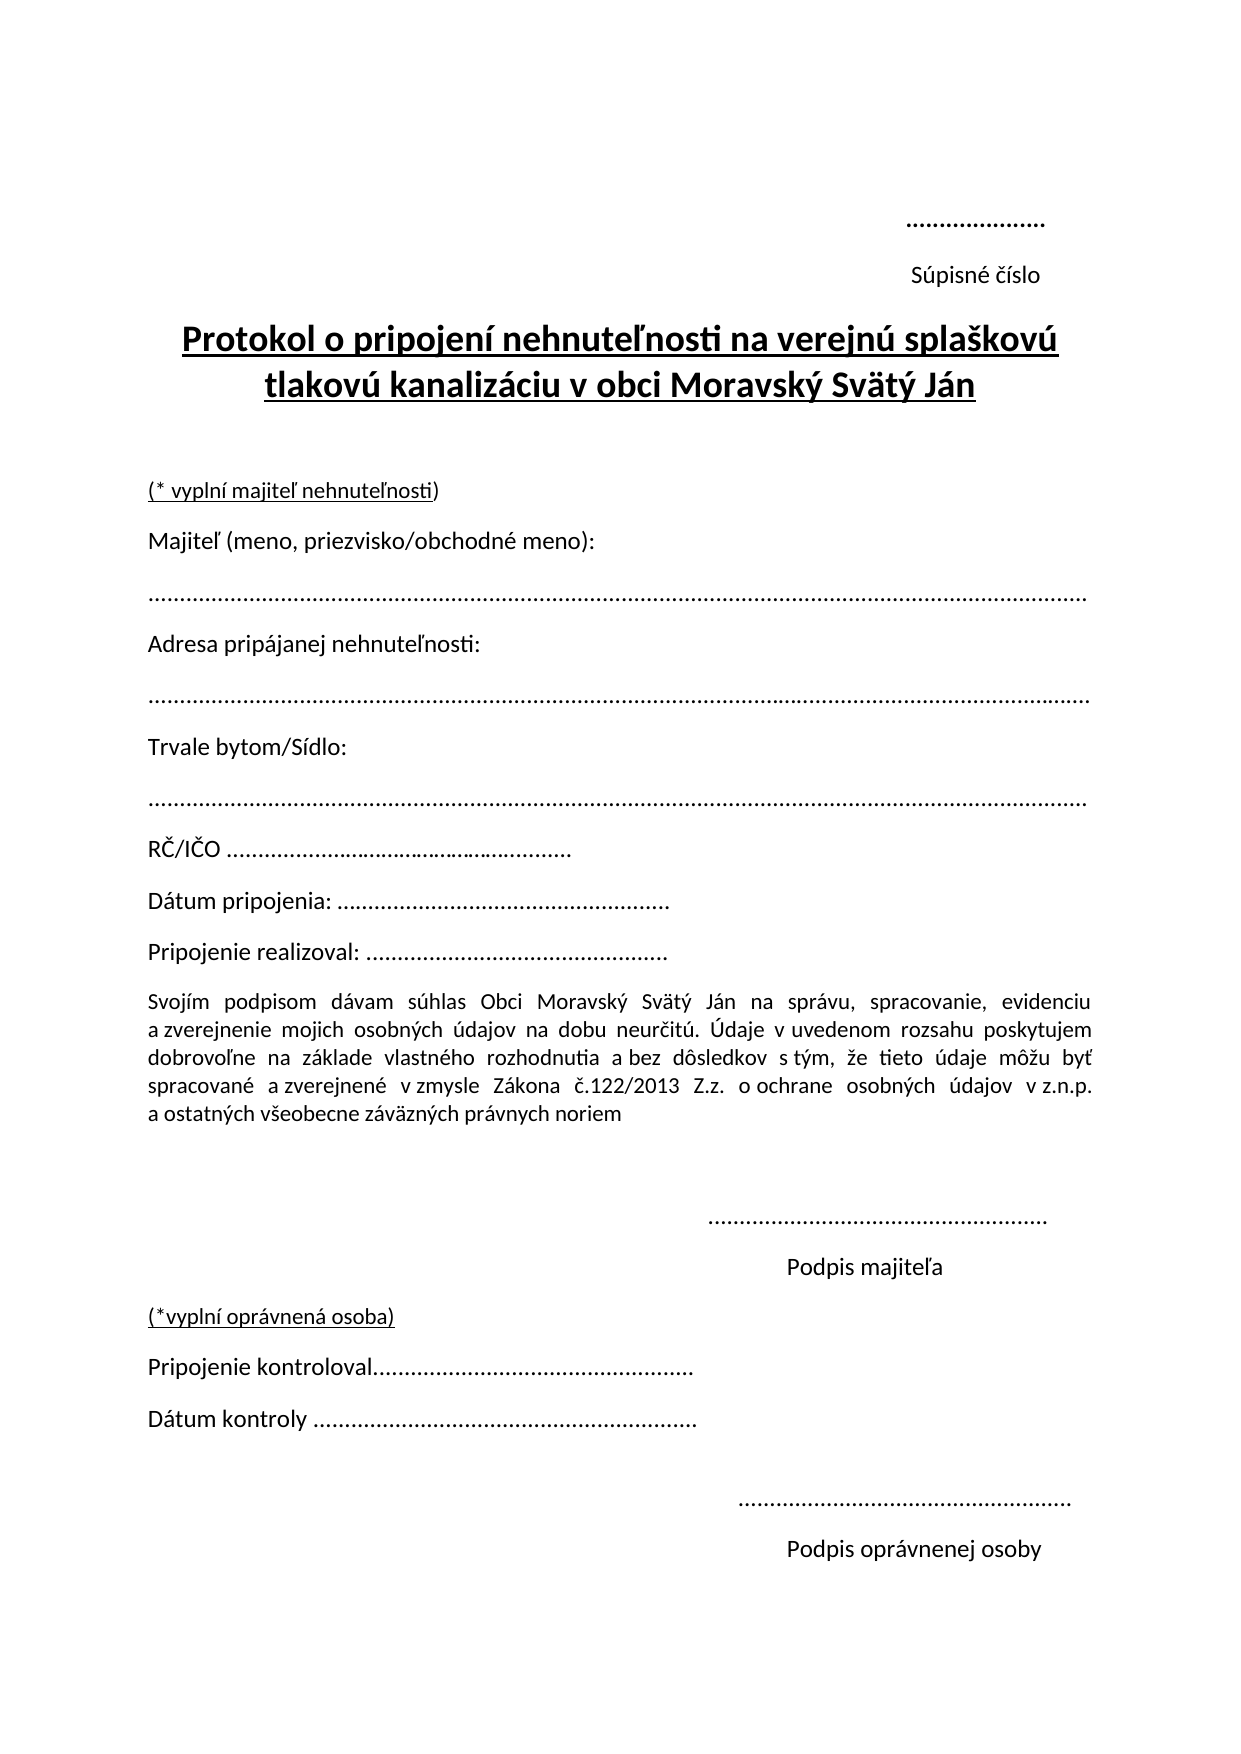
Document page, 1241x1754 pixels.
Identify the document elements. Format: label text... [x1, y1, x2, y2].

text (* vyplní majiteľ nehnuteľnosti) [148, 476, 1093, 504]
text Dátum pripojenia: ….................................................. [148, 885, 1093, 915]
text ..................... [148, 203, 1093, 234]
text Podpis majiteľa [148, 1251, 1093, 1282]
text ....................................................................................................…........................................….... [148, 679, 1093, 710]
text Adresa pripájanej nehnuteľnosti: [148, 628, 1093, 658]
text ...................................................... [148, 1200, 1093, 1230]
text Pripojenie kontroloval................................................... [148, 1351, 1093, 1382]
text Majiteľ (meno, priezvisko/obchodné meno): [148, 525, 1093, 556]
text Súpisné číslo [148, 259, 1093, 290]
text ..................................................................................................................................................... [148, 577, 1093, 607]
text RČ/IČO ...................……...………………........... [148, 833, 1093, 864]
text Dátum kontroly ............................................................. [148, 1403, 1093, 1433]
text Trvale bytom/Sídlo: [148, 731, 1093, 761]
text Pripojenie realizoval: ................................................ [148, 936, 1093, 967]
text ..................................................................................................................................................... [148, 782, 1093, 813]
text (*vyplní oprávnená osoba) [148, 1302, 1093, 1331]
text Podpis oprávnenej osoby [148, 1533, 1093, 1564]
text Svojím podpisom dávam súhlas Obci Moravský Svätý Ján na správu, spracovanie, evidenciu a zverejnenie mojich osobných údajov na dobu neurčitú. Údaje v uvedenom rozsahu poskytujem dobrovoľne na základe vlastného rozhodnutia a bez dôsledkov s tým, že tieto údaje môžu byť spracované a zverejnené v zmysle Zákona č.122/2013 Z.z. o ochrane osobných údajov v z.n.p. a ostatných všeobecne záväzných právnych noriem [148, 987, 1093, 1128]
text ..................................................... [738, 1454, 1093, 1513]
text Protokol o pripojení nehnuteľnosti na verejnú splaškovú tlakovú kanalizáciu v obci Moravský Svätý Ján [148, 315, 1093, 407]
